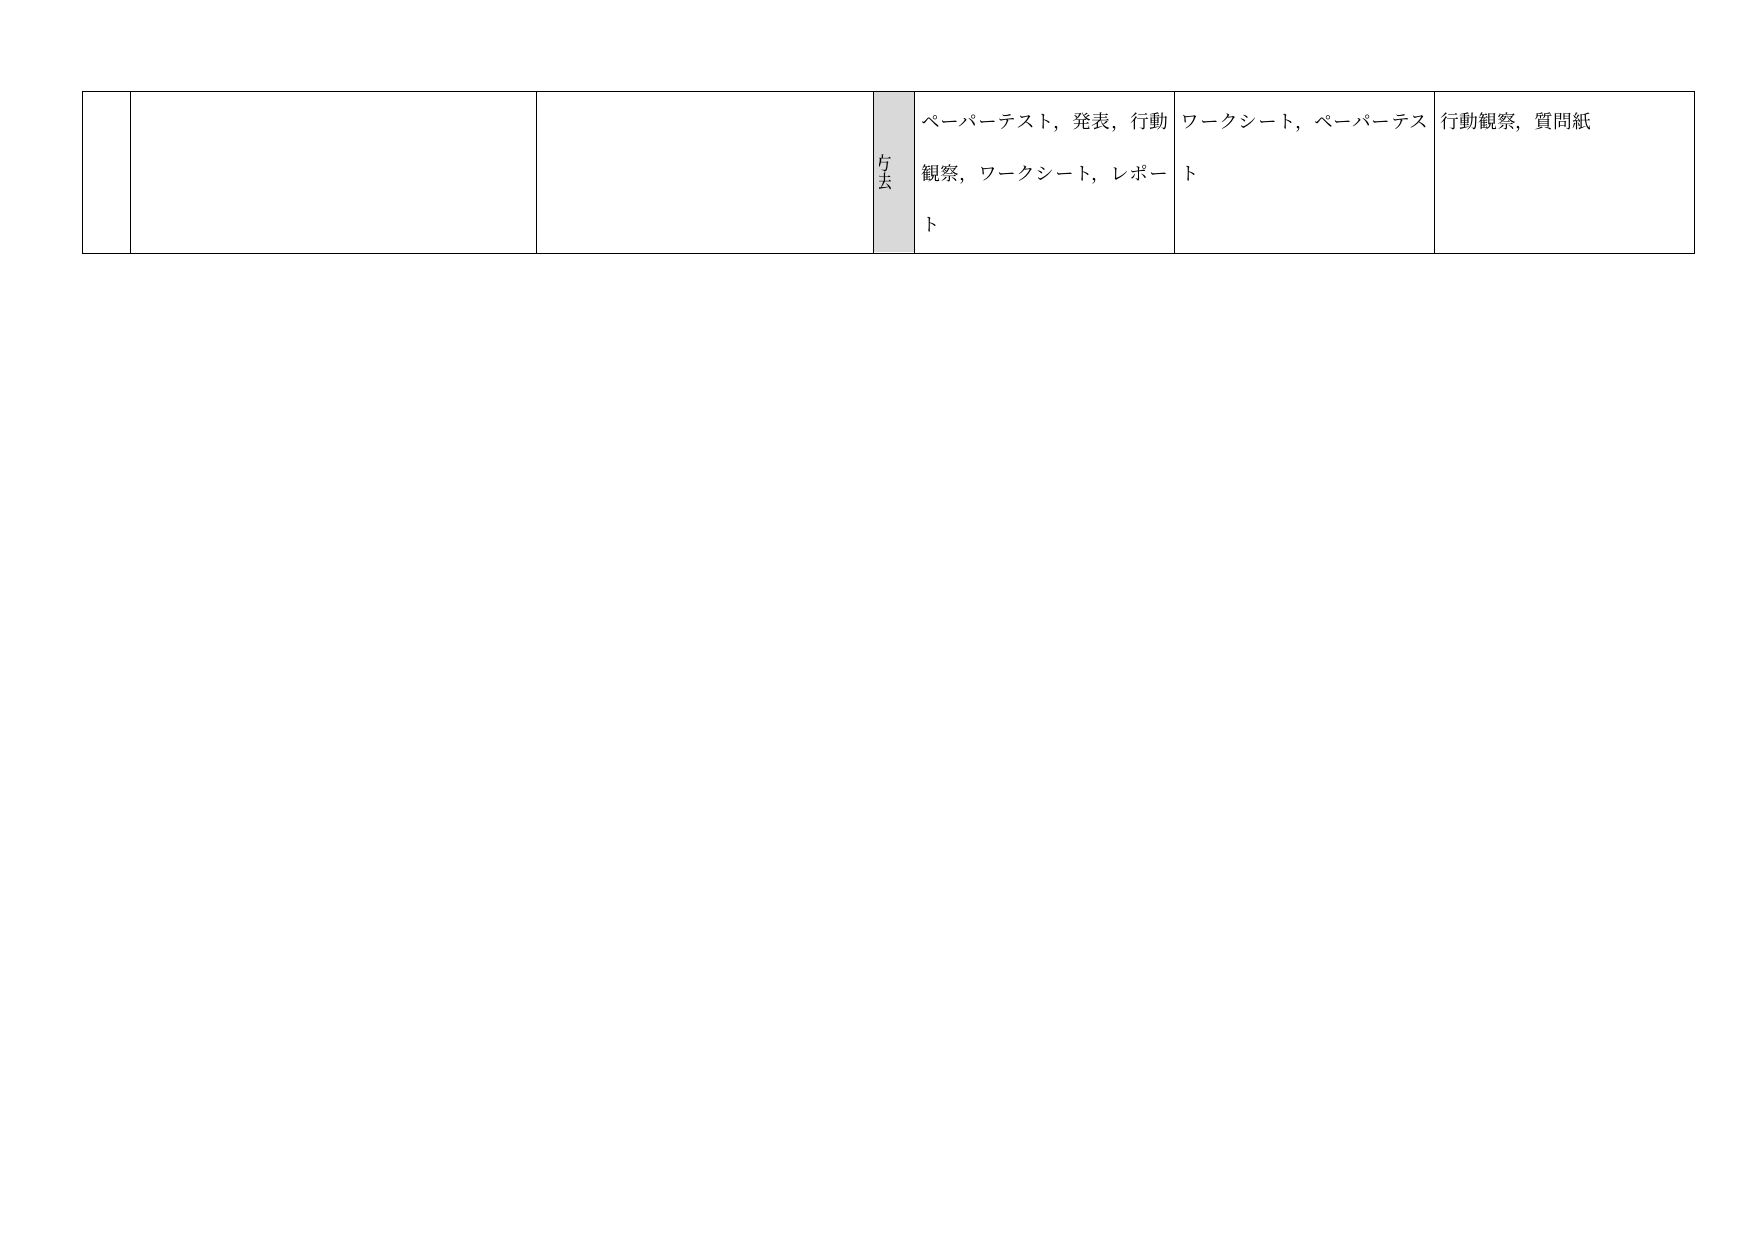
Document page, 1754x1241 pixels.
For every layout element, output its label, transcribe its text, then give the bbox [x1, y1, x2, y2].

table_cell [131, 92, 536, 252]
table_cell ペーパーテスト，発表，行動観察，ワークシート，レポート [915, 92, 1174, 252]
table_cell ワークシート，ペーパーテスト [1175, 92, 1434, 252]
table_cell 行動観察，質問紙 [1435, 92, 1694, 252]
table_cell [537, 92, 873, 252]
table_cell 5 [83, 92, 130, 252]
table_cell 方法 [874, 92, 914, 252]
